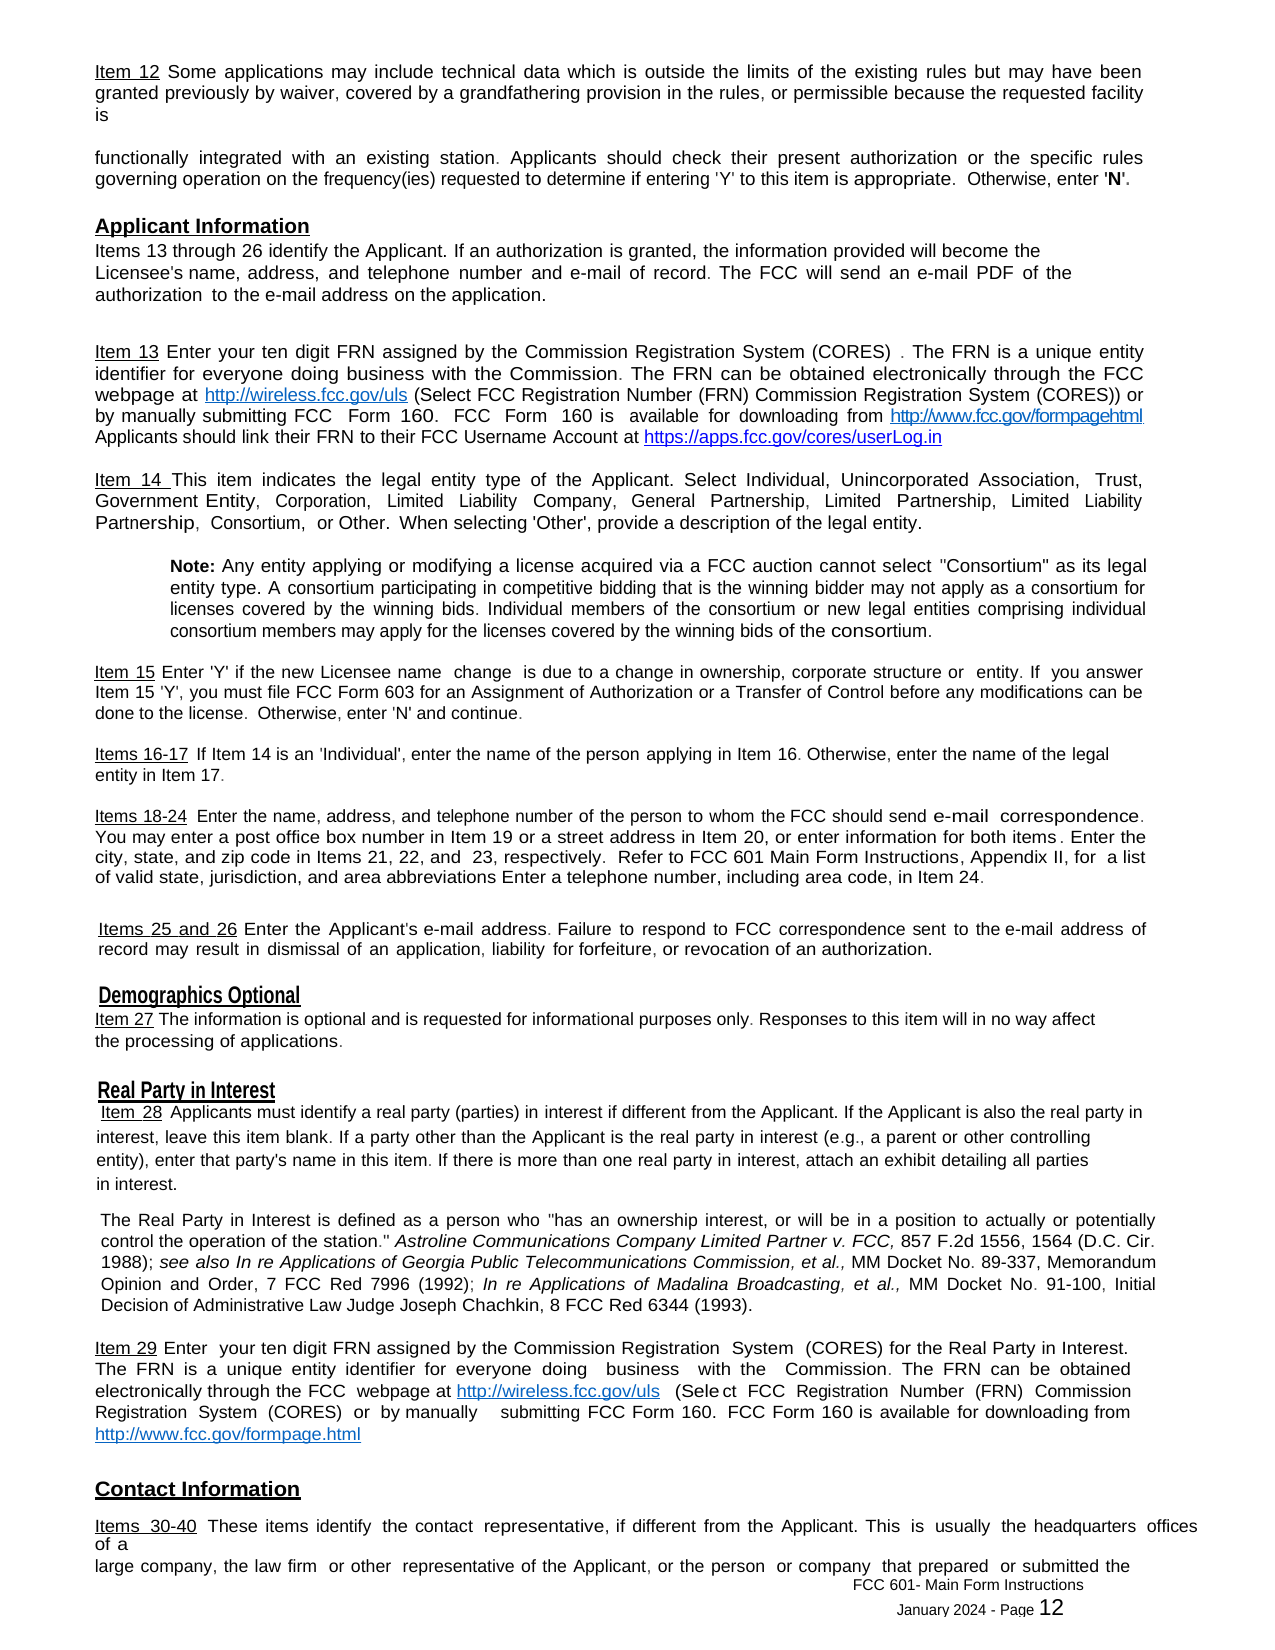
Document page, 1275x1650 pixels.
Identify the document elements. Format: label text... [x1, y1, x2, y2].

subtitle Demographics Optional [98, 983, 1200, 1009]
text Item 12 Some applications may include technical data which is outside the limits of the existing rules but may have been granted previously by waiver, covered by a grandfathering provision in the rules, or permissible because the requested facility is [94, 60, 1144, 125]
subtitle Real Party in Interest [97, 1078, 1200, 1104]
text Items 25 and 26 Enter the Applicant's e-mail address. Failure to respond to FCC correspondence sent to the e-mail address of record may result in dismissal of an application, liability for forfeiture, or revocation of an authorization. [98, 918, 1200, 959]
text Item 28 Applicants must identify a real party (parties) in interest if different from the Applicant. If the Applicant is also the real party in [101, 1104, 1200, 1123]
text Note: Any entity applying or modifying a license acquired via a FCC auction cannot select "Consortium" as its legal entity type. A consortium participating in competitive bidding that is the winning bidder may not apply as a consortium for licenses covered by the winning bids. Individual members of the consortium or new legal entities comprising individual consortium members may apply for the licenses covered by the winning bids of the consortium. [170, 555, 1147, 641]
text The Real Party in Interest is defined as a person who "has an ownership interest, or will be in a position to actually or potentially control the operation of the station." Astroline Communications Company Limited Partner v. FCC, 857 F.2d 1556, 1564 (D.C. Cir. 1988); see also In re Applications of Georgia Public Telecommunications Commission, et al., MM Docket No. 89-337, Memorandum Opinion and Order, 7 FCC Red 7996 (1992); In re Applications of Madalina Broadcasting, et al., MM Docket No. 91-100, Initial Decision of Administrative Law Judge Joseph Chachkin, 8 FCC Red 6344 (1993). [100, 1209, 1156, 1315]
text Item 13 Enter your ten digit FRN assigned by the Commission Registration System (CORES) . The FRN is a unique entity identifier for everyone doing business with the Commission. The FRN can be obtained electronically through the FCC webpage at http://wireless.fcc.gov/uls (Select FCC Registration Number (FRN) Commission Registration System (CORES)) or by manually submitting FCC Form 160. FCC Form 160 is available for downloading from http://www.fcc.gov/formpagehtml Applicants should link their FRN to their FCC Username Account at https://apps.fcc.gov/cores/userLog.in [94, 342, 1144, 447]
text Items 18-24 Enter the name, address, and telephone number of the person to whom the FCC should send e-mail correspondence. You may enter a post office box number in Item 19 or a street address in Item 20, or enter information for both items. Enter the city, state, and zip code in Items 21, 22, and 23, respectively. Refer to FCC 601 Main Form Instructions, Appendix II, for a list of valid state, jurisdiction, and area abbreviations Enter a telephone number, including area code, in Item 24. [94, 806, 1146, 888]
text Contact Information [94, 1482, 1200, 1500]
text Item 14 This item indicates the legal entity type of the Applicant. Select Individual, Unincorporated Association, Trust, Government Entity, Corporation, Limited Liability Company, General Partnership, Limited Partnership, Limited Liability Partnership, Consortium, or Other. When selecting 'Other', provide a description of the legal entity. [94, 469, 1143, 533]
text Items 30-40 These items identify the contact representative, if different from the Applicant. This is usually the headquarters offices of a [94, 1518, 1200, 1554]
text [94, 1555, 1130, 1576]
text Items 16-17 If Item 14 is an 'Individual', enter the name of the person applying in Item 16. Otherwise, enter the name of the legal entity in Item 17. [94, 744, 1137, 785]
text interest, leave this item blank. If a party other than the Applicant is the real party in interest (e.g., a parent or other controlling entity), enter that party's name in this item. If there is more than one real party in interest, attach an exhibit detailing all parties in interest. [96, 1126, 1091, 1194]
text Items 13 through 26 identify the Applicant. If an authorization is granted, the information provided will become the Licensee's name, address, and telephone number and e-mail of record. The FCC will send an e-mail PDF of the authorization to the e-mail address on the application. [94, 240, 1076, 306]
text Item 29 Enter your ten digit FRN assigned by the Commission Registration System (CORES) for the Real Party in Interest. The FRN is a unique entity identifier for everyone doing business with the Commission. The FRN can be obtained electronically through the FCC webpage at http://wireless.fcc.gov/uls (Sele ct FCC Registration Number (FRN) Commission Registration System (CORES) or by manually submitting FCC Form 160. FCC Form 160 is available for downloading from http://www.fcc.gov/formpage.html [94, 1337, 1131, 1444]
text Item 27 The information is optional and is requested for informational purposes only. Responses to this item will in no way affect the processing of applications. [94, 1009, 1108, 1051]
text functionally integrated with an existing station. Applicants should check their present authorization or the specific rules governing operation on the frequency(ies) requested to determine if entering 'Y' to this item is appropriate. Otherwise, enter 'N'. [94, 147, 1144, 190]
text Item 15 Enter 'Y' if the new Licensee name change is due to a change in ownership, corporate structure or entity. If you answer Item 15 'Y', you must file FCC Form 603 for an Assignment of Authorization or a Transfer of Control before any modifications can be done to the license. Otherwise, enter 'N' and continue. [94, 662, 1143, 723]
text Applicant Information [94, 214, 1076, 238]
